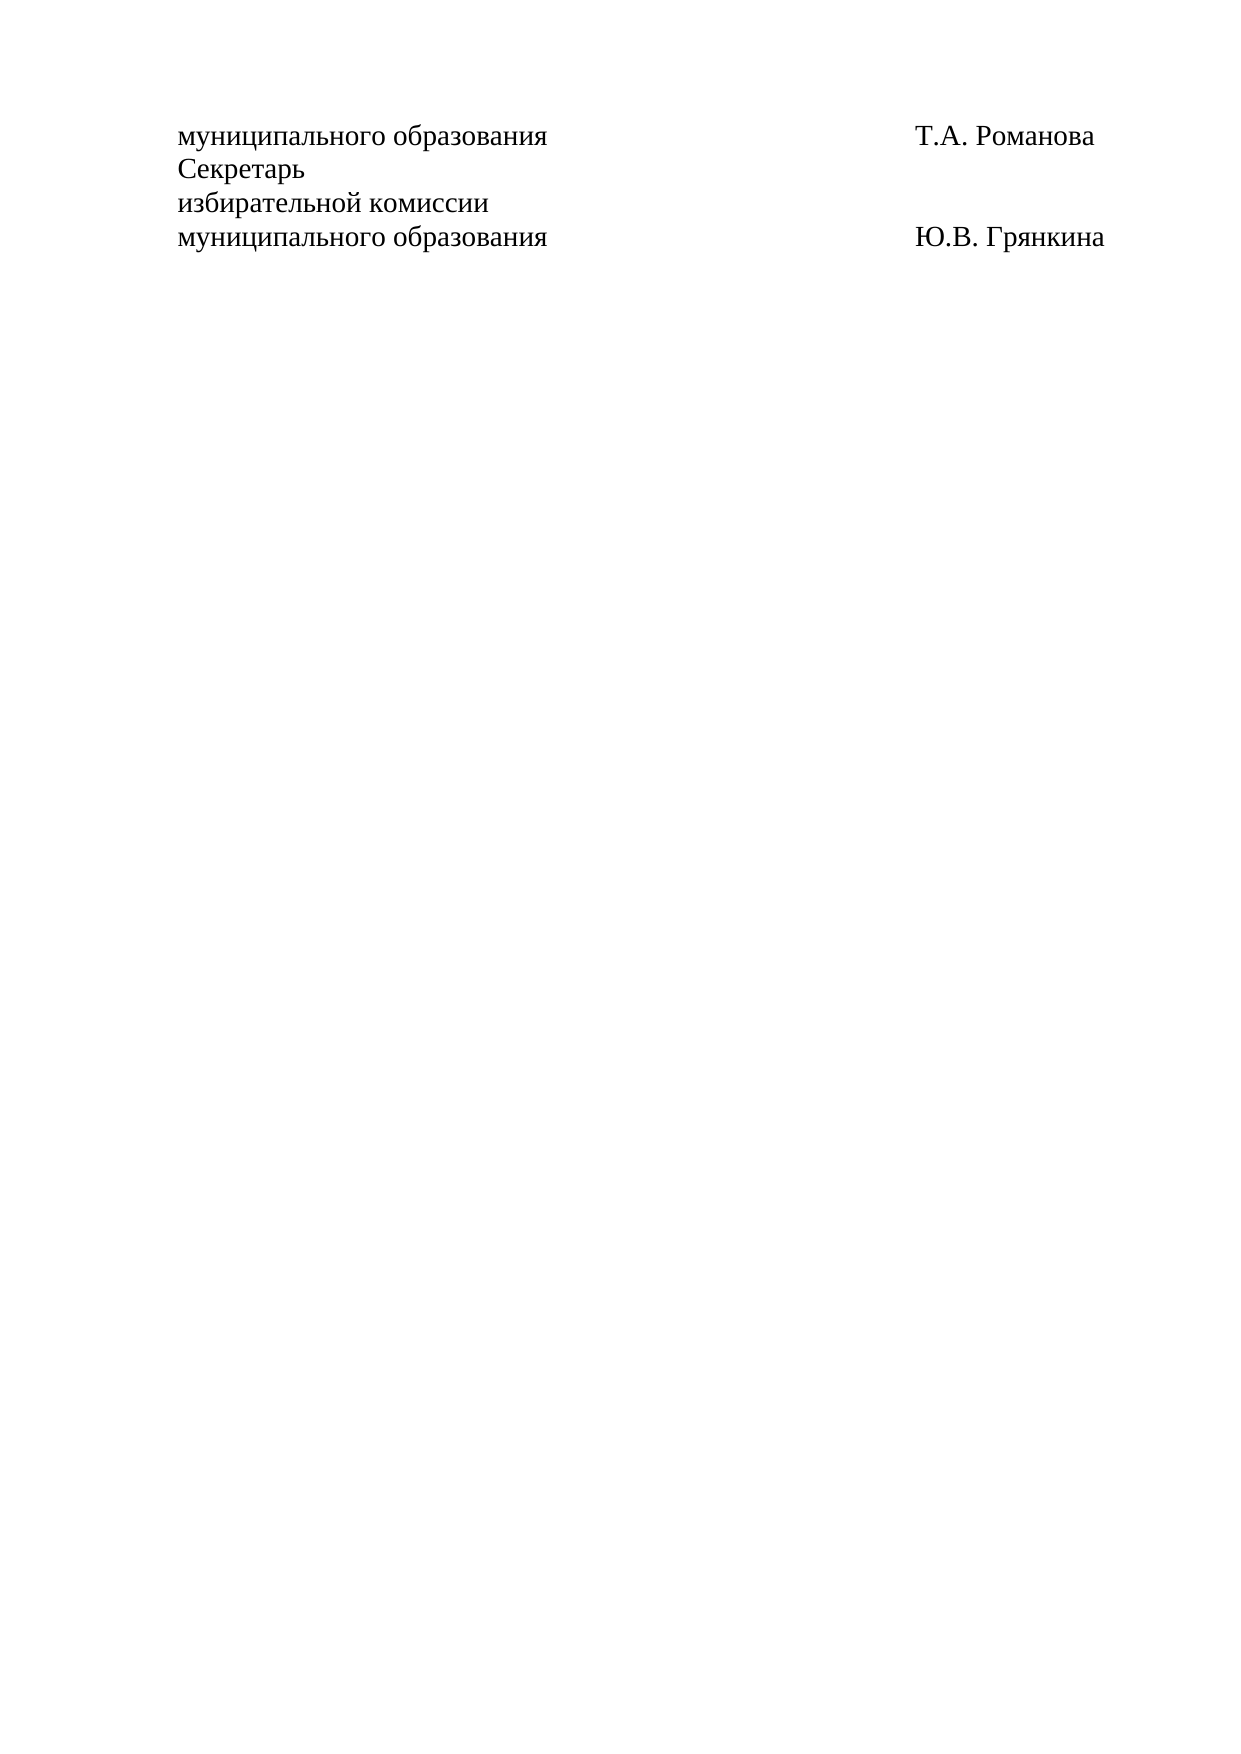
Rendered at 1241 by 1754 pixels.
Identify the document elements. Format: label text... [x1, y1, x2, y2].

subtitle избирательной комиссии [177, 185, 1152, 219]
subtitle муниципального образования Т.А. Романова [177, 118, 1152, 152]
subtitle муниципального образования Ю.В. Грянкина [177, 219, 1152, 252]
subtitle Секретарь [177, 152, 1152, 185]
